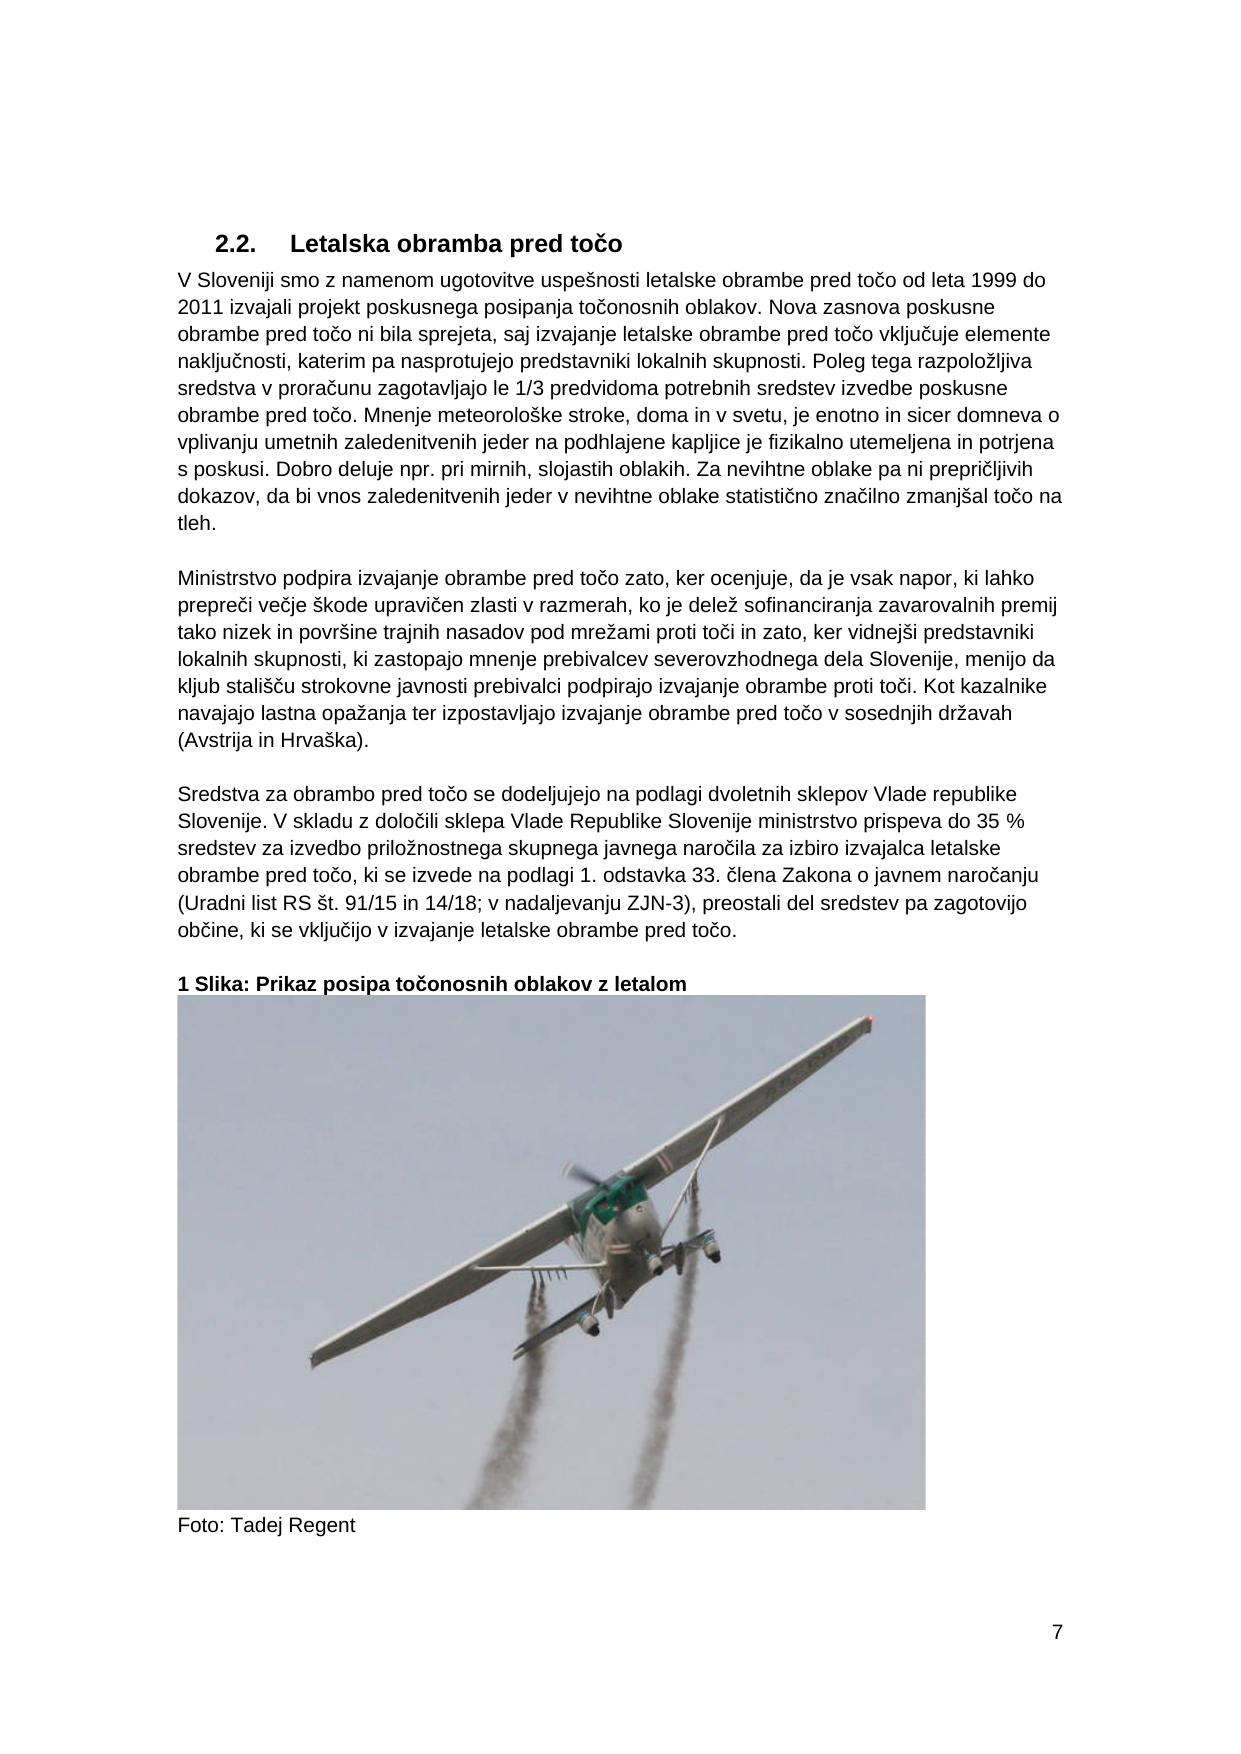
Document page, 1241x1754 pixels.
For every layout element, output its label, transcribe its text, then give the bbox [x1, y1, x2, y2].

picture [177, 995, 926, 1510]
text Sredstva za obrambo pred točo se dodeljujejo na podlagi dvoletnih sklepov Vlade republike Slovenije. V skladu z določili sklepa Vlade Republike Slovenije ministrstvo prispeva do 35 % sredstev za izvedbo priložnostnega skupnega javnega naročila za izbiro izvajalca letalske obrambe pred točo, ki se izvede na podlagi 1. odstavka 33. člena Zakona o javnem naročanju (Uradni list RS št. 91/15 in 14/18; v nadaljevanju ZJN-3), preostali del sredstev pa zagotovijo občine, ki se vključijo v izvajanje letalske obrambe pred točo. [177, 779, 1063, 941]
text 1 Slika: Prikaz posipa točonosnih oblakov z letalom [177, 968, 1063, 996]
text Ministrstvo podpira izvajanje obrambe pred točo zato, ker ocenjuje, da je vsak napor, ki lahko prepreči večje škode upravičen zlasti v razmerah, ko je delež sofinanciranja zavarovalnih premij tako nizek in površine trajnih nasadov pod mrežami proti toči in zato, ker vidnejši predstavniki lokalnih skupnosti, ki zastopajo mnenje prebivalcev severovzhodnega dela Slovenije, menijo da kljub stališču strokovne javnosti prebivalci podpirajo izvajanje obrambe proti toči. Kot kazalnike navajajo lastna opažanja ter izpostavljajo izvajanje obrambe pred točo v sosednjih državah (Avstrija in Hrvaška). [177, 562, 1063, 752]
text Foto: Tadej Regent [177, 1509, 1063, 1537]
title Letalska obramba pred točo [215, 229, 1063, 258]
text V Sloveniji smo z namenom ugotovitve uspešnosti letalske obrambe pred točo od leta 1999 do 2011 izvajali projekt poskusnega posipanja točonosnih oblakov. Nova zasnova poskusne obrambe pred točo ni bila sprejeta, saj izvajanje letalske obrambe pred točo vključuje elemente naključnosti, katerim pa nasprotujejo predstavniki lokalnih skupnosti. Poleg tega razpoložljiva sredstva v proračunu zagotavljajo le 1/3 predvidoma potrebnih sredstev izvedbe poskusne obrambe pred točo. Mnenje meteorološke stroke, doma in v svetu, je enotno in sicer domneva o vplivanju umetnih zaledenitvenih jeder na podhlajene kapljice je fizikalno utemeljena in potrjena s poskusi. Dobro deluje npr. pri mirnih, slojastih oblakih. Za nevihtne oblake pa ni prepričljivih dokazov, da bi vnos zaledenitvenih jeder v nevihtne oblake statistično značilno zmanjšal točo na tleh. [177, 264, 1063, 535]
